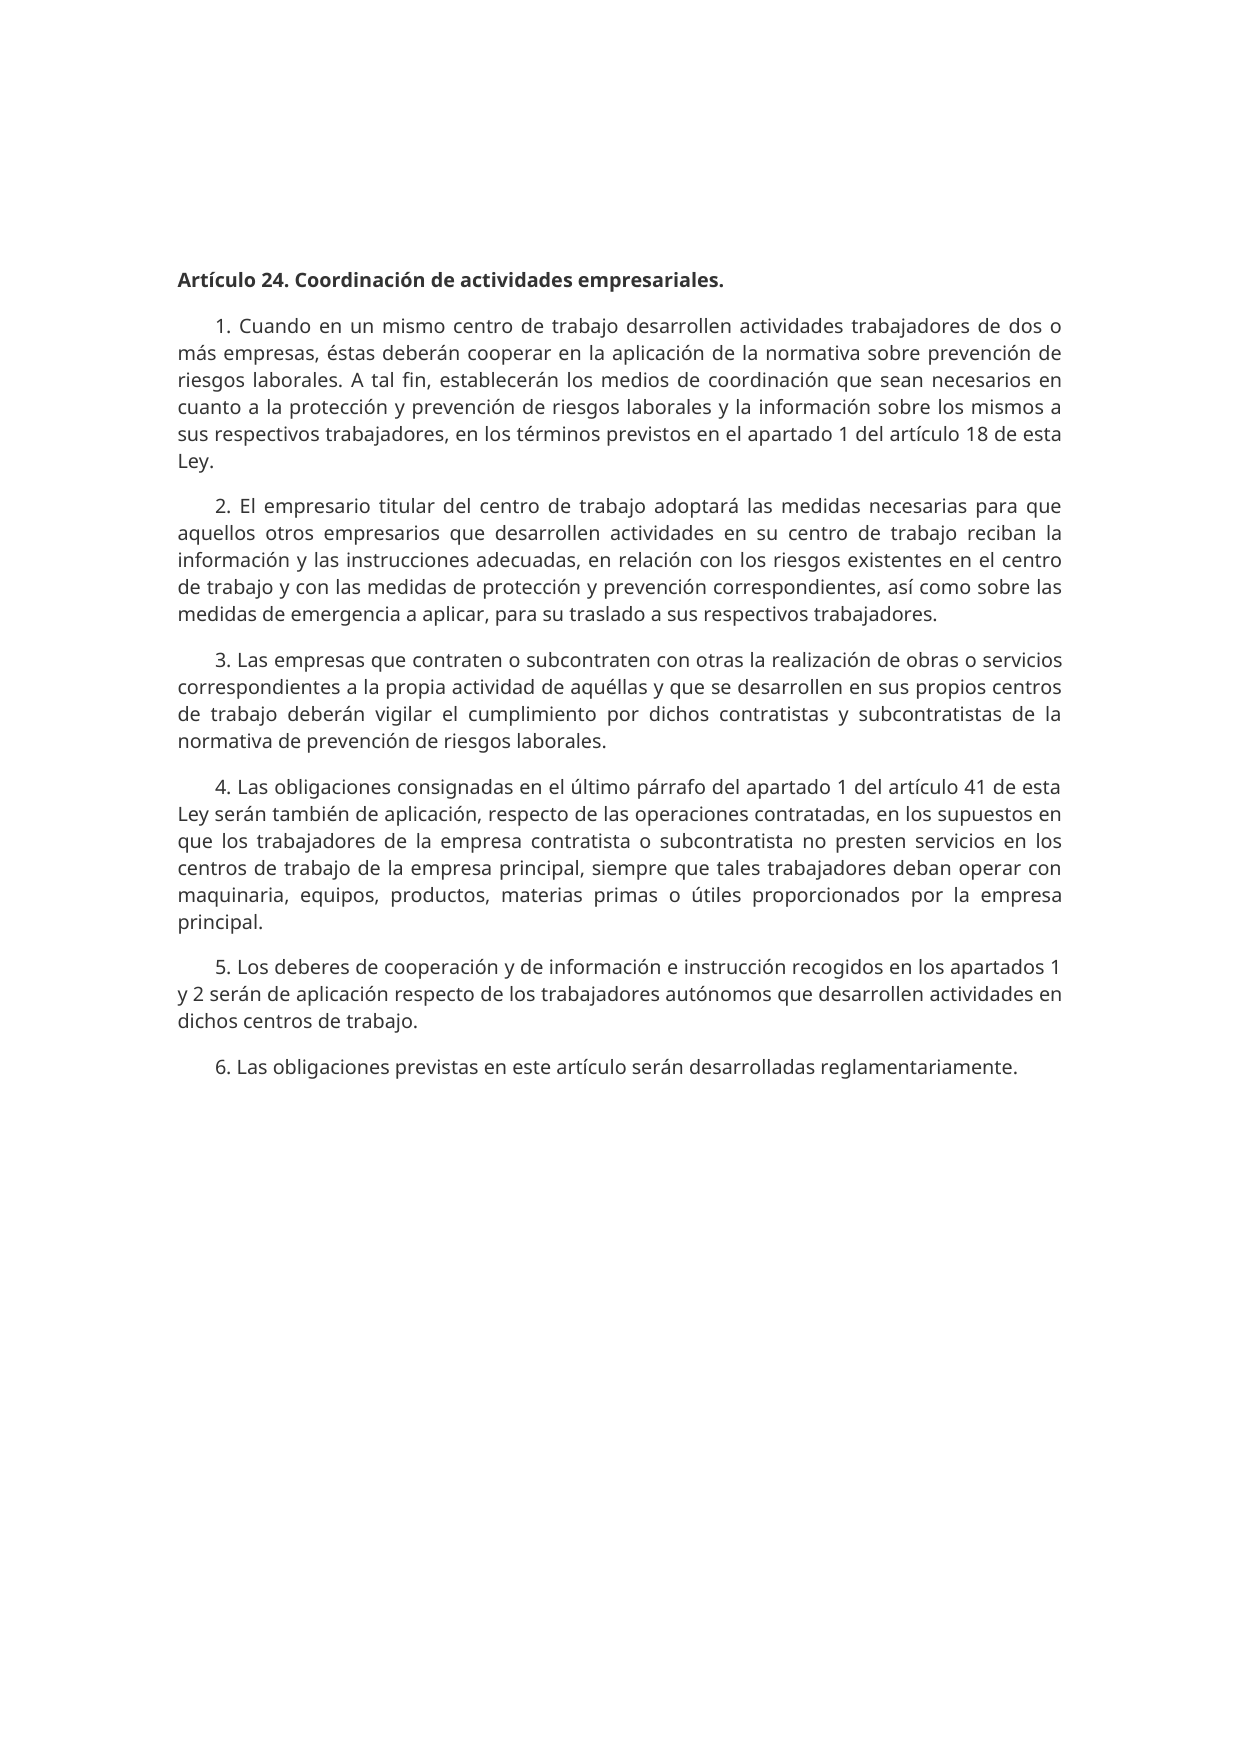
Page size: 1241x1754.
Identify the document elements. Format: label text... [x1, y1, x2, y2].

text Artículo 24. Coordinación de actividades empresariales. [177, 266, 1063, 293]
text 2. El empresario titular del centro de trabajo adoptará las medidas necesarias para que aquellos otros empresarios que desarrollen actividades en su centro de trabajo reciban la información y las instrucciones adecuadas, en relación con los riesgos existentes en el centro de trabajo y con las medidas de protección y prevención correspondientes, así como sobre las medidas de emergencia a aplicar, para su traslado a sus respectivos trabajadores. [177, 493, 1063, 628]
text 4. Las obligaciones consignadas en el último párrafo del apartado 1 del artículo 41 de esta Ley serán también de aplicación, respecto de las operaciones contratadas, en los supuestos en que los trabajadores de la empresa contratista o subcontratista no presten servicios en los centros de trabajo de la empresa principal, siempre que tales trabajadores deban operar con maquinaria, equipos, productos, materias primas o útiles proporcionados por la empresa principal. [177, 773, 1063, 935]
text 3. Las empresas que contraten o subcontraten con otras la realización de obras o servicios correspondientes a la propia actividad de aquéllas y que se desarrollen en sus propios centros de trabajo deberán vigilar el cumplimiento por dichos contratistas y subcontratistas de la normativa de prevención de riesgos laborales. [177, 646, 1063, 754]
text 6. Las obligaciones previstas en este artículo serán desarrolladas reglamentariamente. [177, 1053, 1063, 1080]
text 1. Cuando en un mismo centro de trabajo desarrollen actividades trabajadores de dos o más empresas, éstas deberán cooperar en la aplicación de la normativa sobre prevención de riesgos laborales. A tal fin, establecerán los medios de coordinación que sean necesarios en cuanto a la protección y prevención de riesgos laborales y la información sobre los mismos a sus respectivos trabajadores, en los términos previstos en el apartado 1 del artículo 18 de esta Ley. [177, 312, 1063, 474]
text 5. Los deberes de cooperación y de información e instrucción recogidos en los apartados 1 y 2 serán de aplicación respecto de los trabajadores autónomos que desarrollen actividades en dichos centros de trabajo. [177, 954, 1063, 1034]
